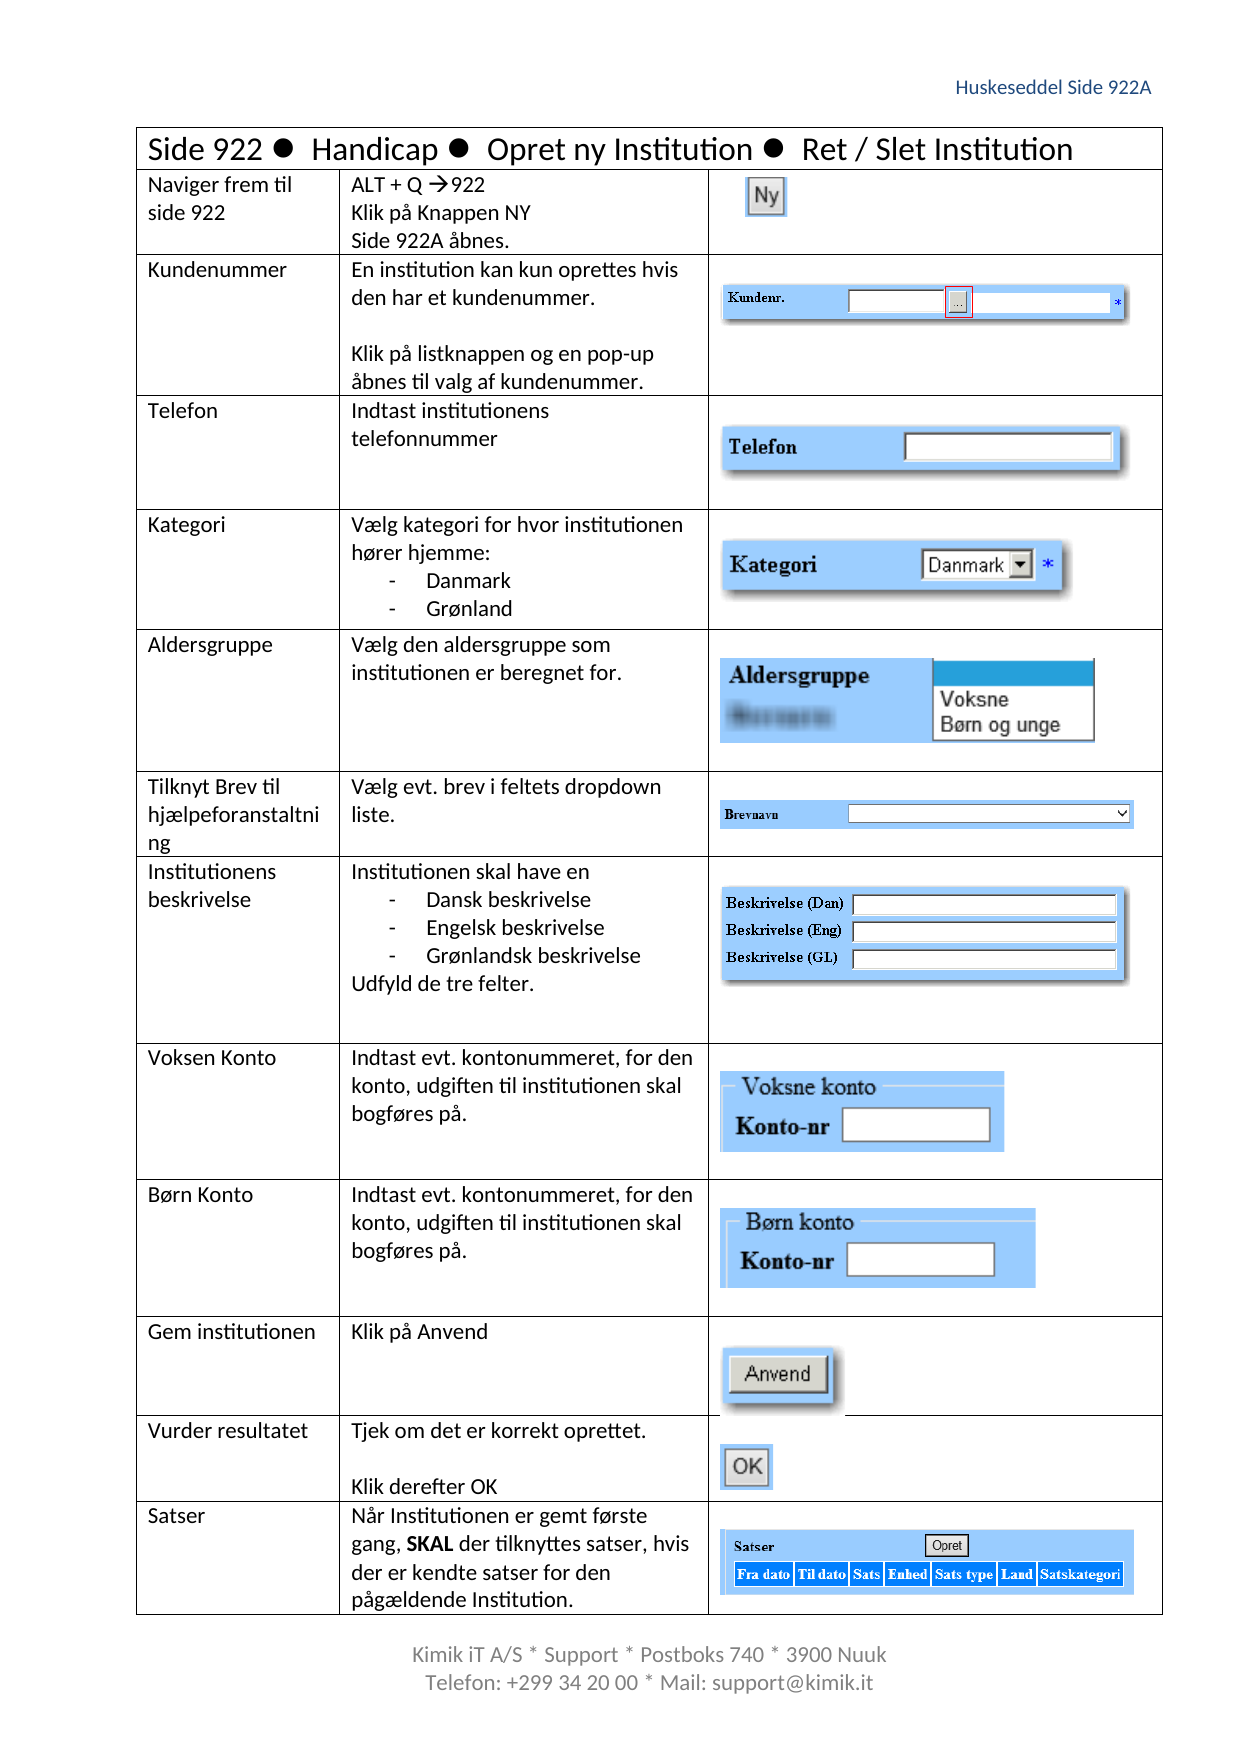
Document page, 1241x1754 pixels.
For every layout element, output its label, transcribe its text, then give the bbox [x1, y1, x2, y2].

table_cell Klik på Anvend [340, 1317, 708, 1415]
table_cell Satser [137, 1502, 339, 1614]
table_cell Indtast evt. kontonummeret, for den konto, udgiften til institutionen skal bogføres på. [340, 1180, 708, 1316]
table_cell Aldersgruppe [137, 630, 339, 771]
picture [720, 1529, 1134, 1595]
table_header Side 922 Handicap Opret ny Institution Ret / Slet Institution [137, 128, 1162, 169]
table_cell Vælg evt. brev i feltets dropdown liste. [340, 772, 708, 856]
table_cell Voksen Konto [137, 1044, 339, 1179]
picture [720, 885, 1131, 987]
table_cell Gem institutionen [137, 1317, 339, 1415]
table_cell [709, 170, 1162, 254]
table_cell Indtast evt. kontonummeret, for den konto, udgiften til institutionen skal bogføres på. [340, 1044, 708, 1179]
table_cell Børn Konto [137, 1180, 339, 1316]
picture [720, 538, 1074, 602]
table_cell Telefon [137, 396, 339, 509]
picture [720, 1345, 846, 1416]
picture [720, 1208, 1036, 1288]
picture [720, 658, 1095, 743]
table_cell [709, 857, 1162, 1042]
table_cell [709, 255, 1162, 395]
picture [720, 424, 1131, 481]
table_cell [709, 1180, 1162, 1316]
picture [720, 1071, 1005, 1152]
table_cell [709, 630, 1162, 771]
table_cell [709, 1502, 1162, 1614]
picture [720, 800, 1134, 829]
table_cell [709, 510, 1162, 629]
picture [720, 283, 1131, 326]
table_cell [709, 396, 1162, 509]
table_cell Naviger frem til side 922 [137, 170, 339, 254]
table_cell Institutionen skal have en Dansk beskrivelse Engelsk beskrivelse Grønlandsk beskrivelse Udfyld de tre felter. [340, 857, 708, 1042]
table_cell Vurder resultatet [137, 1416, 339, 1501]
table_cell Tjek om det er korrekt oprettet. Klik derefter OK [340, 1416, 708, 1501]
table_cell Vælg den aldersgruppe som institutionen er beregnet for. [340, 630, 708, 771]
table_cell [709, 772, 1162, 856]
picture [720, 1444, 774, 1490]
table_cell Kundenummer [137, 255, 339, 395]
picture [745, 177, 788, 217]
table_cell [709, 1044, 1162, 1179]
table_cell Når Institutionen er gemt første gang, SKAL der tilknyttes satser, hvis der er kendte satser for den pågældende Institution. [340, 1502, 708, 1614]
table_cell Tilknyt Brev til hjælpeforanstaltning [137, 772, 339, 856]
table_cell Institutionens beskrivelse [137, 857, 339, 1042]
table_cell ALT + Q 922 Klik på Knappen NY Side 922A åbnes. [340, 170, 708, 254]
table_cell Kategori [137, 510, 339, 629]
table_cell Vælg kategori for hvor institutionen hører hjemme: Danmark Grønland [340, 510, 708, 629]
table_cell En institution kan kun oprettes hvis den har et kundenummer. Klik på listknappen og en pop-up åbnes til valg af kundenummer. [340, 255, 708, 395]
table_cell Indtast institutionens telefonnummer [340, 396, 708, 509]
table_cell [709, 1317, 1162, 1415]
table_cell [709, 1416, 1162, 1501]
